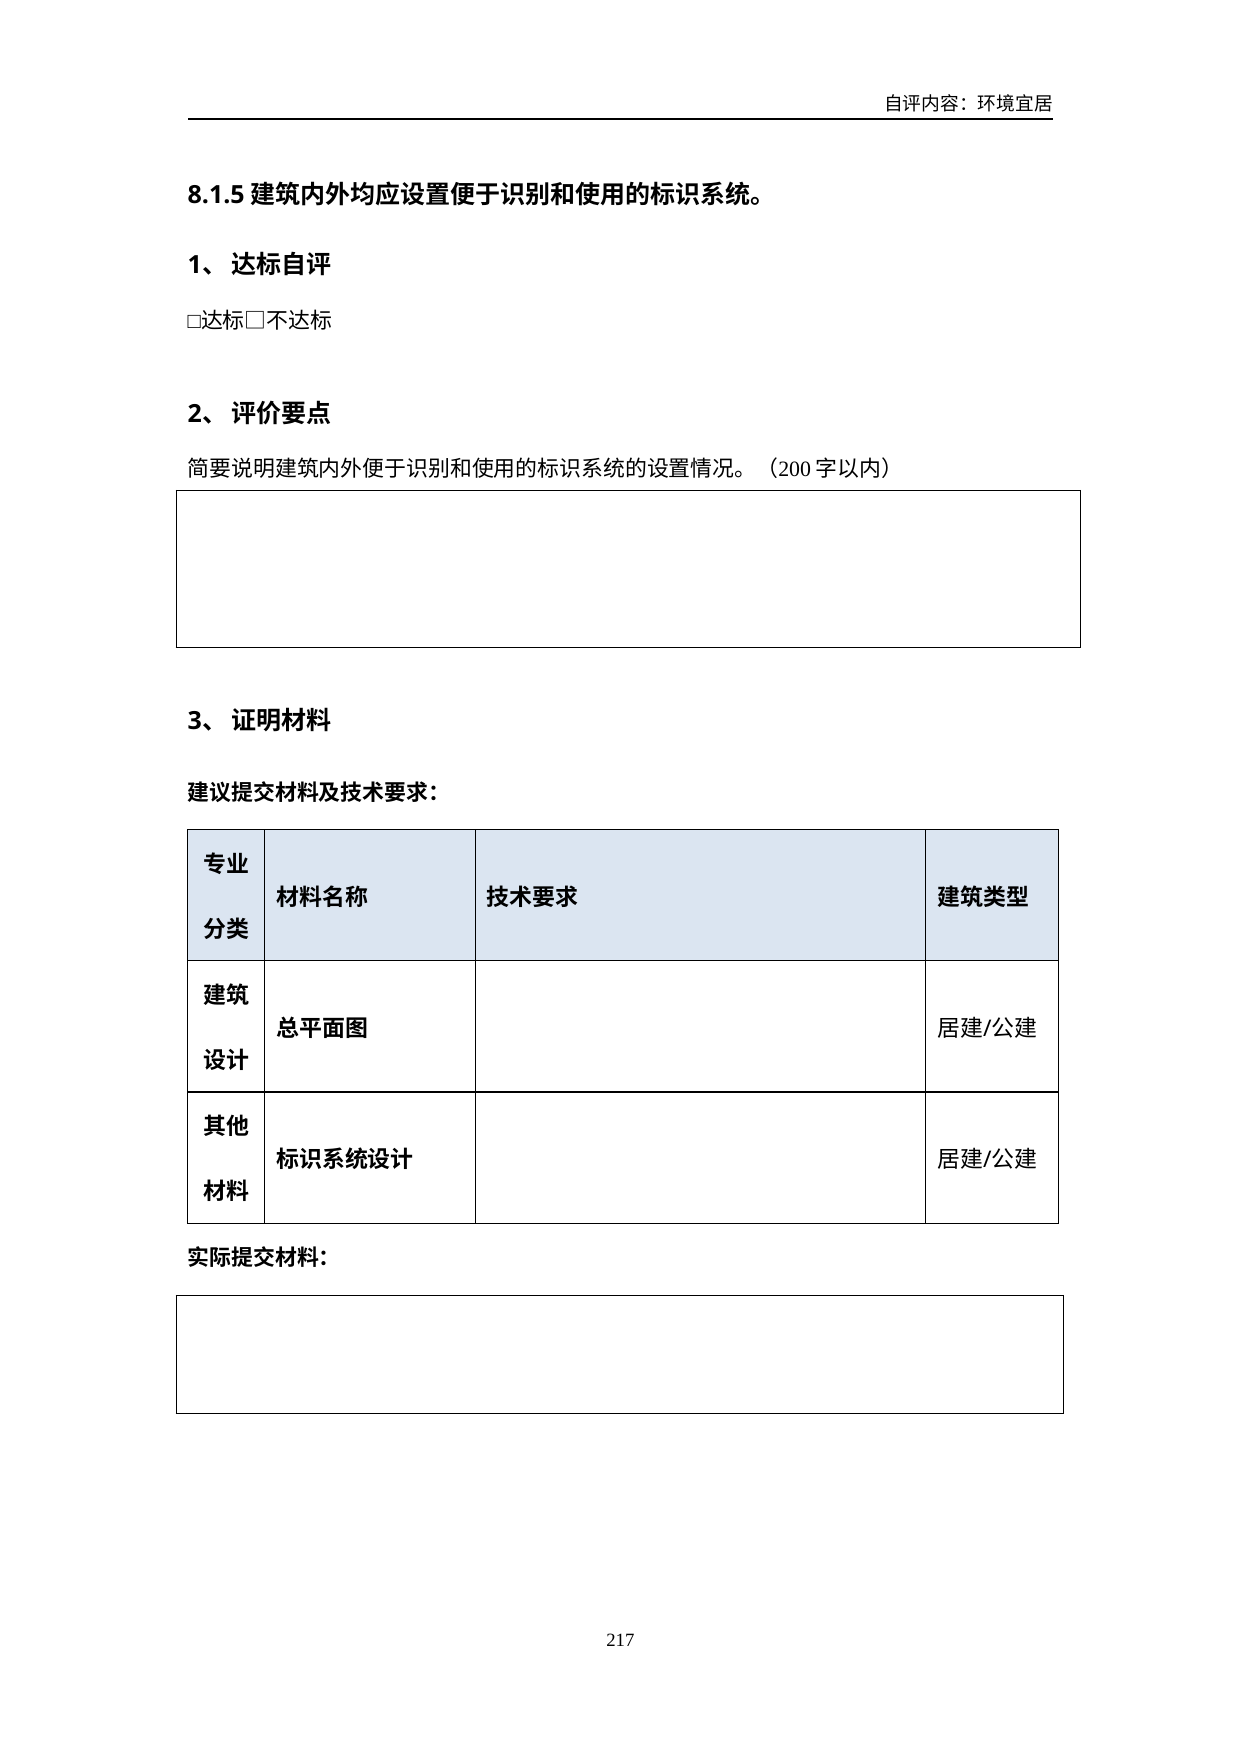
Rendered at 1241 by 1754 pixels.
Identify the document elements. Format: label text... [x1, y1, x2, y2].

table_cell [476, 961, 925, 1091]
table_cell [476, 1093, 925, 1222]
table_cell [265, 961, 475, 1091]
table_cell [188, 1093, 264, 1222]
list 证明材料 [187, 686, 1053, 751]
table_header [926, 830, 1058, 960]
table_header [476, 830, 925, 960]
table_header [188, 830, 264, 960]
text □达标□不达标 [187, 303, 1053, 335]
subtitle 8.1.5建筑内外均应设置便于识别和使用的标识系统。 [187, 174, 1053, 211]
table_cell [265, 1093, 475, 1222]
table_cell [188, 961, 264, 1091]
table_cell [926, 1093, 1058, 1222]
list 达标自评 [187, 230, 1053, 295]
text 建议提交材料及技术要求： [187, 774, 1053, 807]
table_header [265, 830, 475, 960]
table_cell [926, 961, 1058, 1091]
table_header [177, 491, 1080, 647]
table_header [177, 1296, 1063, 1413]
text 实际提交材料： [187, 1240, 1053, 1272]
list 评价要点 [187, 379, 1053, 444]
text 简要说明建筑内外便于识别和使用的标识系统的设置情况。（200字以内） [187, 451, 1053, 483]
